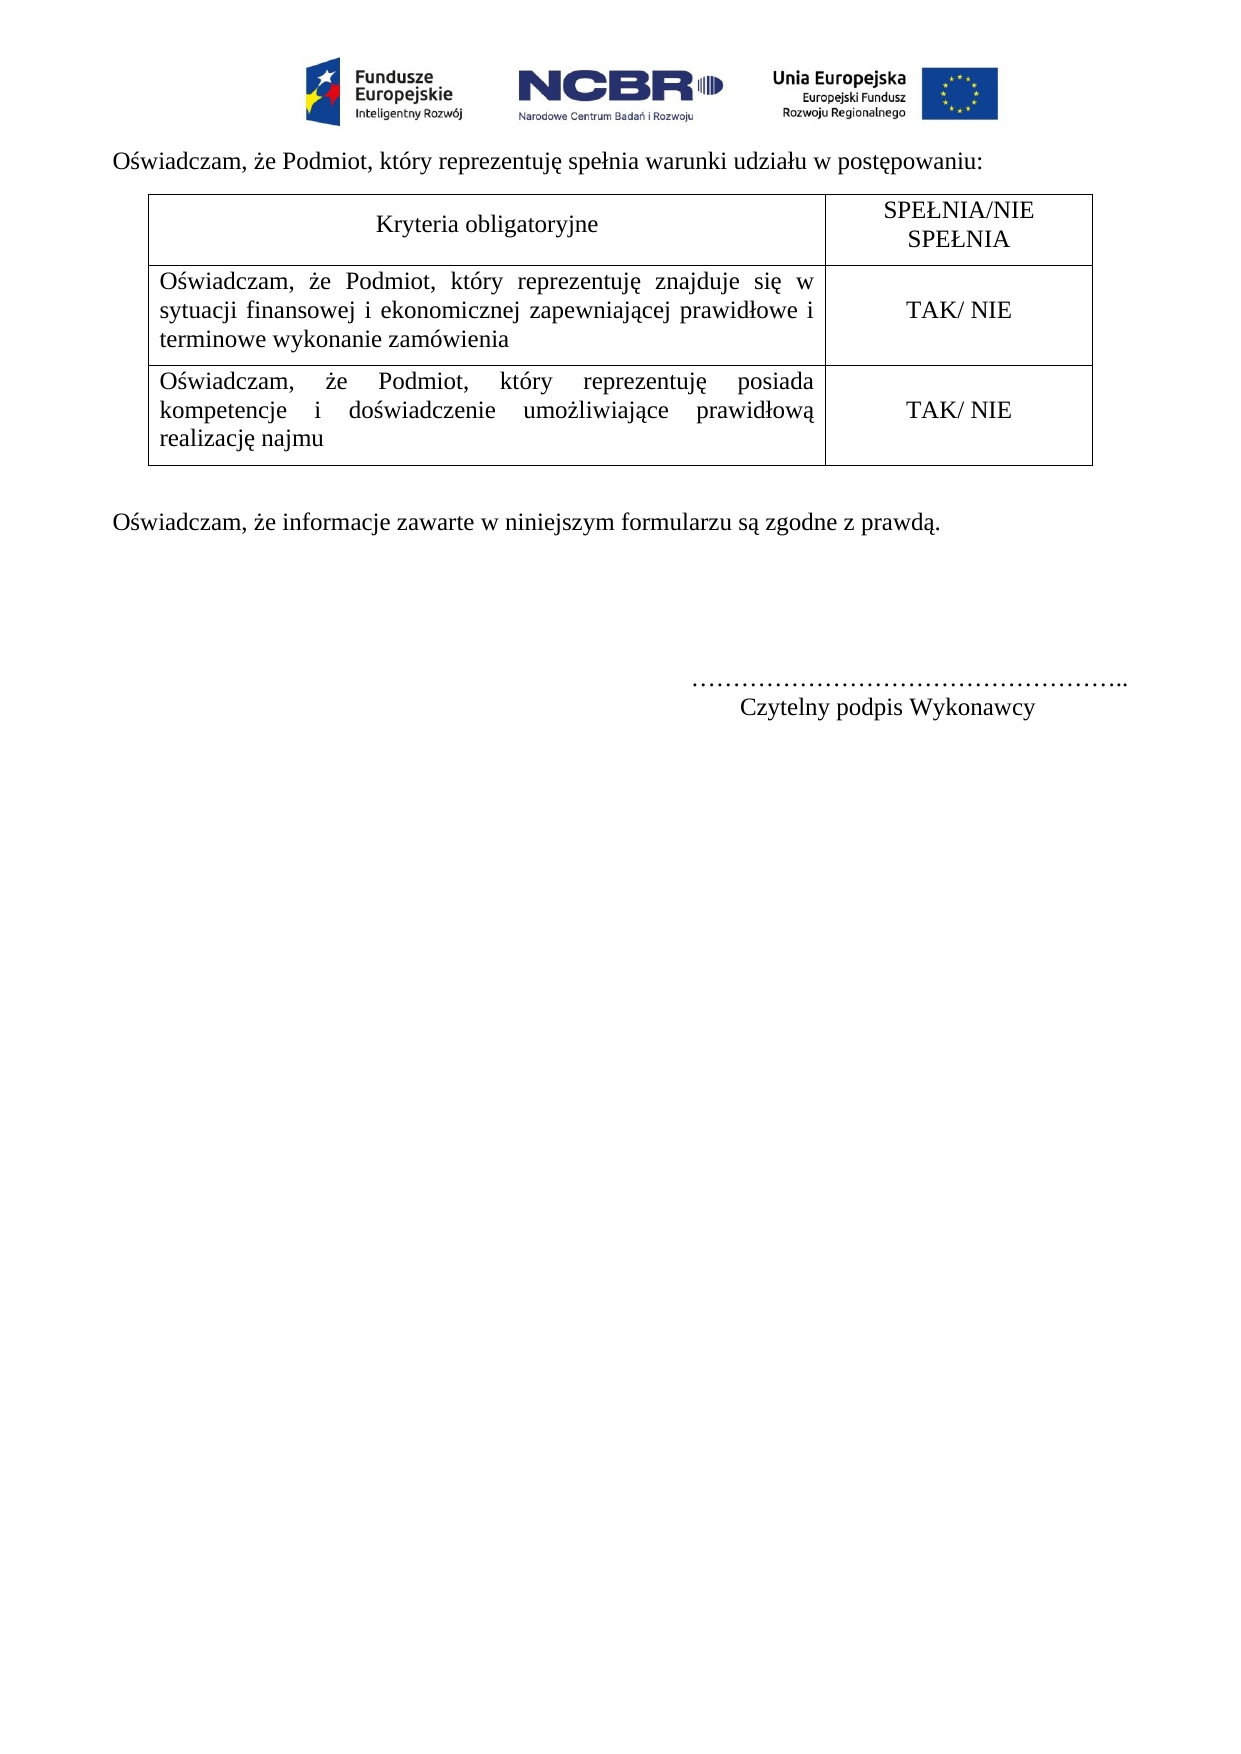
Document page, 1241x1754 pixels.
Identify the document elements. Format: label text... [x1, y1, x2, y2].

table_cell TAK/ NIE [826, 366, 1092, 465]
text …………………………………………….. [112, 663, 1128, 692]
table_header Kryteria obligatoryjne [149, 195, 825, 265]
text Oświadczam, że Podmiot, który reprezentuję spełnia warunki udziału w postępowaniu: [112, 146, 1128, 175]
table_cell Oświadczam, że Podmiot, który reprezentuję znajduje się w sytuacji finansowej i ekonomicznej zapewniającej prawidłowe i terminowe wykonanie zamówienia [149, 266, 825, 365]
picture [289, 44, 1012, 147]
text Oświadczam, że informacje zawarte w niniejszym formularzu są zgodne z prawdą. [112, 507, 1128, 536]
table_cell TAK/ NIE [826, 266, 1092, 365]
table_header SPEŁNIA/NIE SPEŁNIA [826, 195, 1092, 265]
table_cell Oświadczam, że Podmiot, który reprezentuję posiada kompetencje i doświadczenie umożliwiające prawidłową realizację najmu [149, 366, 825, 465]
text Czytelny podpis Wykonawcy [628, 692, 1128, 721]
